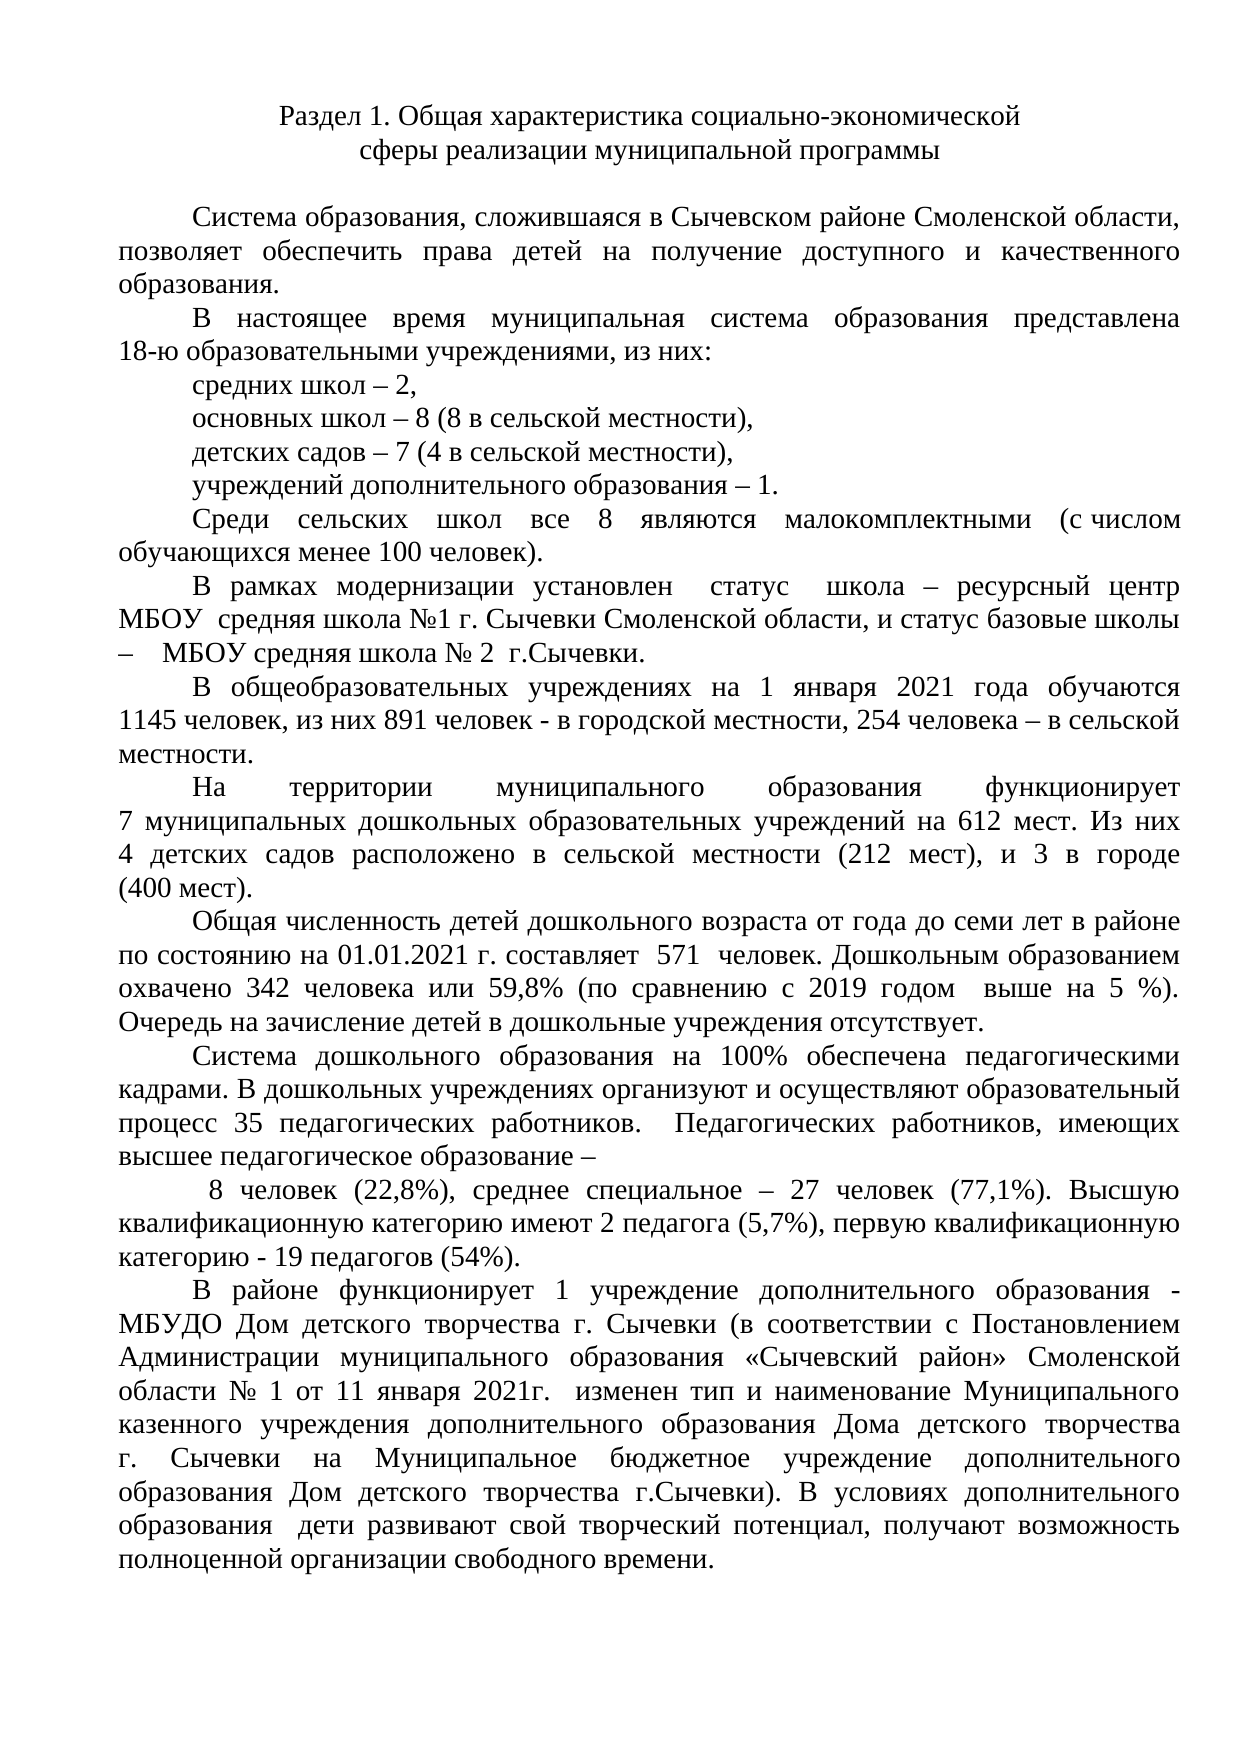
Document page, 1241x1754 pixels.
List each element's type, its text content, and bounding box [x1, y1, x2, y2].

text сферы реализации муниципальной программы [118, 132, 1181, 166]
text 8 человек (22,8%), среднее специальное – 27 человек (77,1%). Высшую квалификационную категорию имеют 2 педагога (5,7%), первую квалификационную категорию - 19 педагогов (54%). [118, 1172, 1181, 1272]
text В рамках модернизации установлен статус школа – ресурсный центр МБОУ средняя школа №1 г. Сычевки Смоленской области, и статус базовые школы – МБОУ средняя школа № 2 г.Сычевки. [118, 568, 1181, 669]
text детских садов – 7 (4 в сельской местности), [118, 434, 1181, 467]
text Раздел 1. Общая характеристика социально-экономической [118, 98, 1181, 132]
text В районе функционирует 1 учреждение дополнительного образования - МБУДО Дом детского творчества г. Сычевки (в соответствии с Постановлением Администрации муниципального образования «Сычевский район» Смоленской области № 1 от 11 января 2021г. изменен тип и наименование Муниципального казенного учреждения дополнительного образования Дома детского творчества г. Сычевки на Муниципальное бюджетное учреждение дополнительного образования Дом детского творчества г.Сычевки). В условиях дополнительного образования дети развивают свой творческий потенциал, получают возможность полноценной организации свободного времени. [118, 1272, 1181, 1574]
text На территории муниципального образования функционирует 7 муниципальных дошкольных образовательных учреждений на 612 мест. Из них 4 детских садов расположено в сельской местности (212 мест), и 3 в городе (400 мест). [118, 769, 1181, 903]
text средних школ – 2, [118, 367, 1181, 400]
text Система дошкольного образования на 100% обеспечена педагогическими кадрами. В дошкольных учреждениях организуют и осуществляют образовательный процесс 35 педагогических работников. Педагогических работников, имеющих высшее педагогическое образование – [118, 1038, 1181, 1172]
text основных школ – 8 (8 в сельской местности), [118, 400, 1181, 434]
text Общая численность детей дошкольного возраста от года до семи лет в районе по состоянию на 01.01.2021 г. составляет 571 человек. Дошкольным образованием охвачено 342 человека или 59,8% (по сравнению с 2019 годом выше на 5 %). Очередь на зачисление детей в дошкольные учреждения отсутствует. [118, 903, 1181, 1038]
text Система образования, сложившаяся в Сычевском районе Смоленской области, позволяет обеспечить права детей на получение доступного и качественного образования. [118, 199, 1181, 300]
text В общеобразовательных учреждениях на 1 января 2021 года обучаются 1145 человек, из них 891 человек - в городской местности, 254 человека – в сельской местности. [118, 669, 1181, 769]
text Среди сельских школ все 8 являются малокомплектными (с числом обучающихся менее 100 человек). [118, 501, 1181, 568]
text В настоящее время муниципальная система образования представлена 18-ю образовательными учреждениями, из них: [118, 300, 1181, 367]
text учреждений дополнительного образования – 1. [118, 467, 1181, 501]
